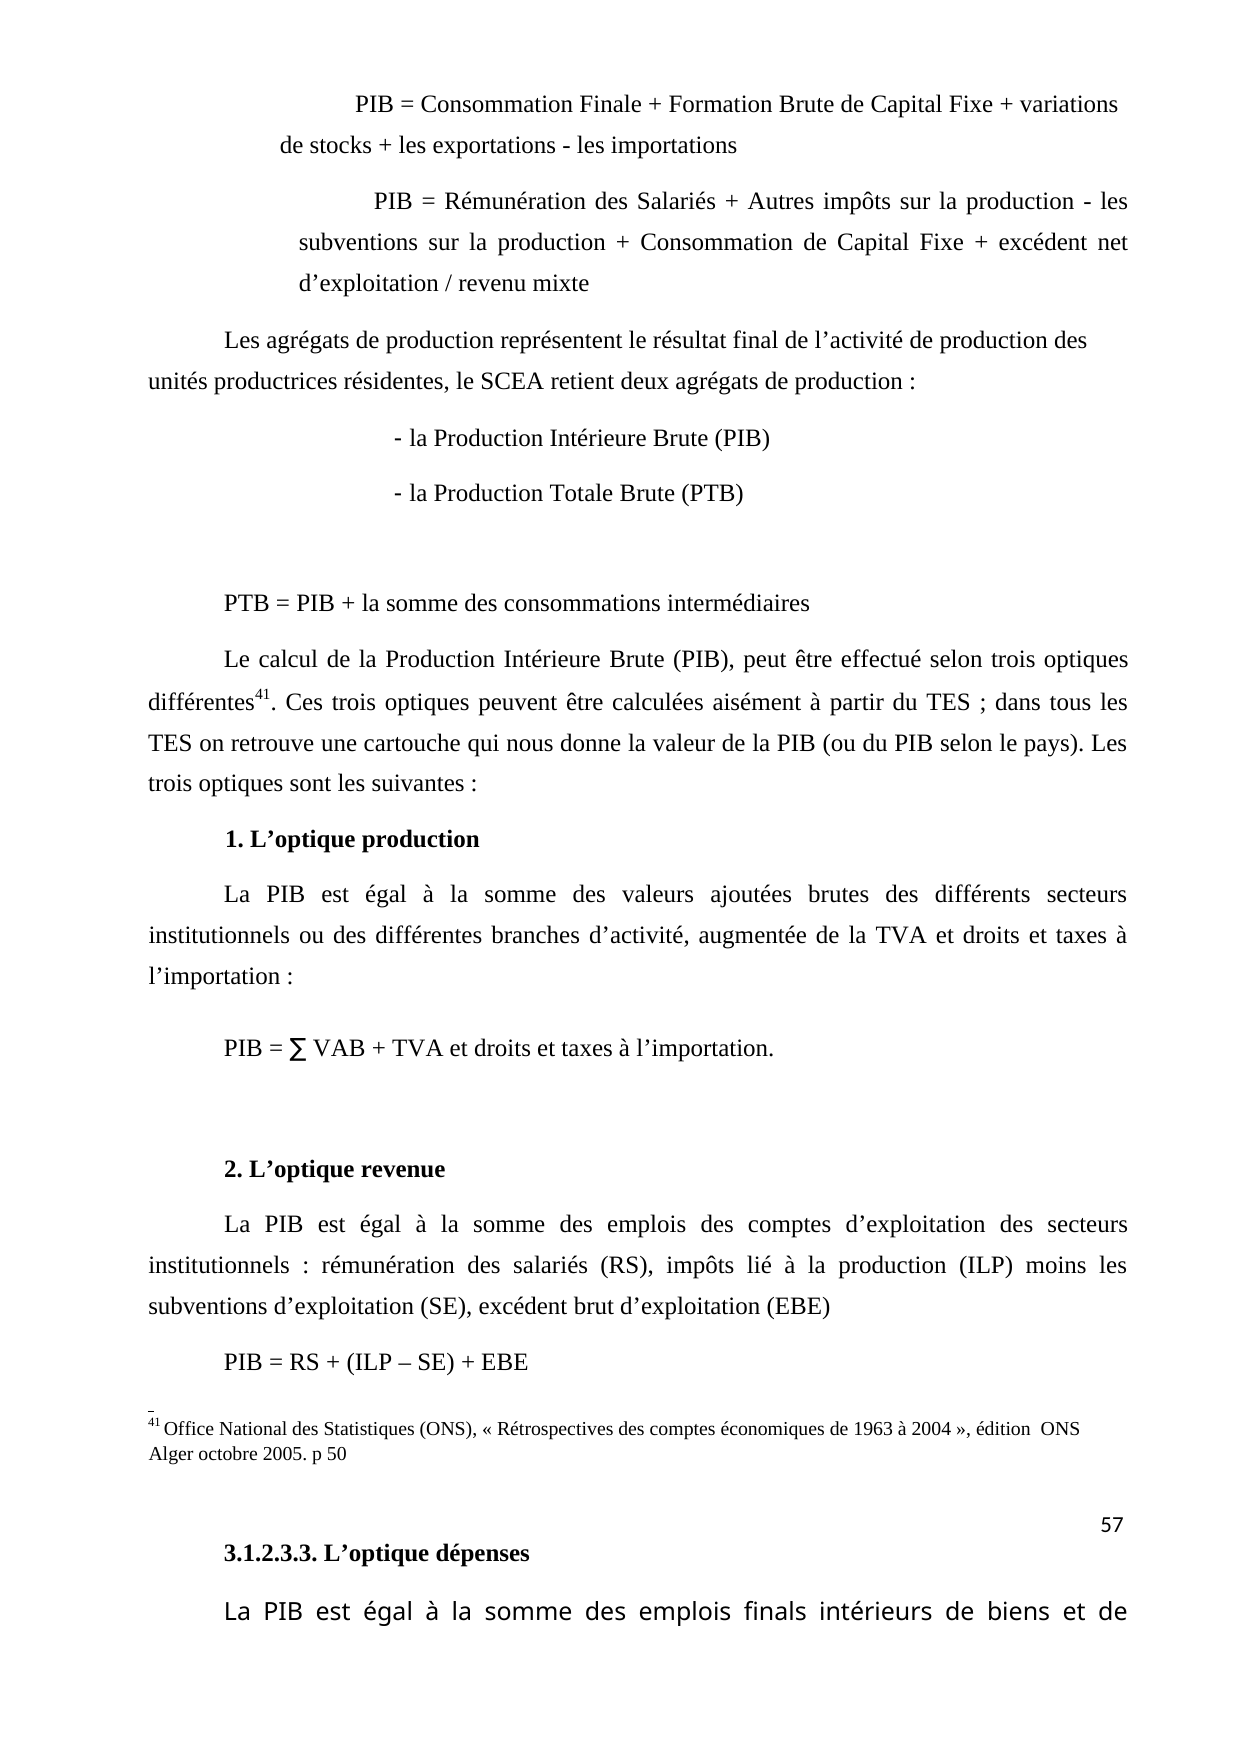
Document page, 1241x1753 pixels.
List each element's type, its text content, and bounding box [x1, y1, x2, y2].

text Le calcul de la Production Intérieure Brute (PIB), peut être effectué selon trois optiques différentes41. Ces trois optiques peuvent être calculées aisément à partir du TES ; dans tous les TES on retrouve une cartouche qui nous donne la valeur de la PIB (ou du PIB selon le pays). Les trois optiques sont les suivantes : [148, 644, 1129, 797]
text 3.1.2.3.3. L’optique dépenses [224, 1538, 1202, 1567]
text PIB = RS + (ILP – SE) + EBE [224, 1347, 1202, 1376]
text 1. L’optique production [225, 824, 1202, 853]
text PIB = ∑ VAB + TVA et droits et taxes à l’importation. [224, 1020, 1202, 1071]
text PIB = Consommation Finale + Formation Brute de Capital Fixe + variations de stocks + les exportations - les importations [279, 89, 1129, 158]
text La PIB est égal à la somme des valeurs ajoutées brutes des différents secteurs institutionnels ou des différentes branches d’activité, augmentée de la TVA et droits et taxes à l’importation : [148, 879, 1129, 990]
text - la Production Totale Brute (PTB) [394, 478, 1202, 507]
text - la Production Intérieure Brute (PIB) [394, 422, 1202, 451]
text 2. L’optique revenue [224, 1154, 1202, 1182]
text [149, 1594, 1129, 1628]
text 41 Office National des Statistiques (ONS), « Rétrospectives des comptes économiques de 1963 à 2004 », édition ONS Alger octobre 2005. p 50 [148, 1415, 1086, 1465]
text La PIB est égal à la somme des emplois des comptes d’exploitation des secteurs institutionnels : rémunération des salariés (RS), impôts lié à la production (ILP) moins les subventions d’exploitation (SE), excédent brut d’exploitation (EBE) [148, 1209, 1129, 1319]
text PTB = PIB + la somme des consommations intermédiaires [224, 588, 1202, 617]
text 57 [47, 1511, 1123, 1538]
text Les agrégats de production représentent le résultat final de l’activité de production des unités productrices résidentes, le SCEA retient deux agrégats de production : [148, 325, 1129, 395]
text PIB = Rémunération des Salariés + Autres impôts sur la production - les subventions sur la production + Consommation de Capital Fixe + excédent net d’exploitation / revenu mixte [298, 186, 1129, 297]
